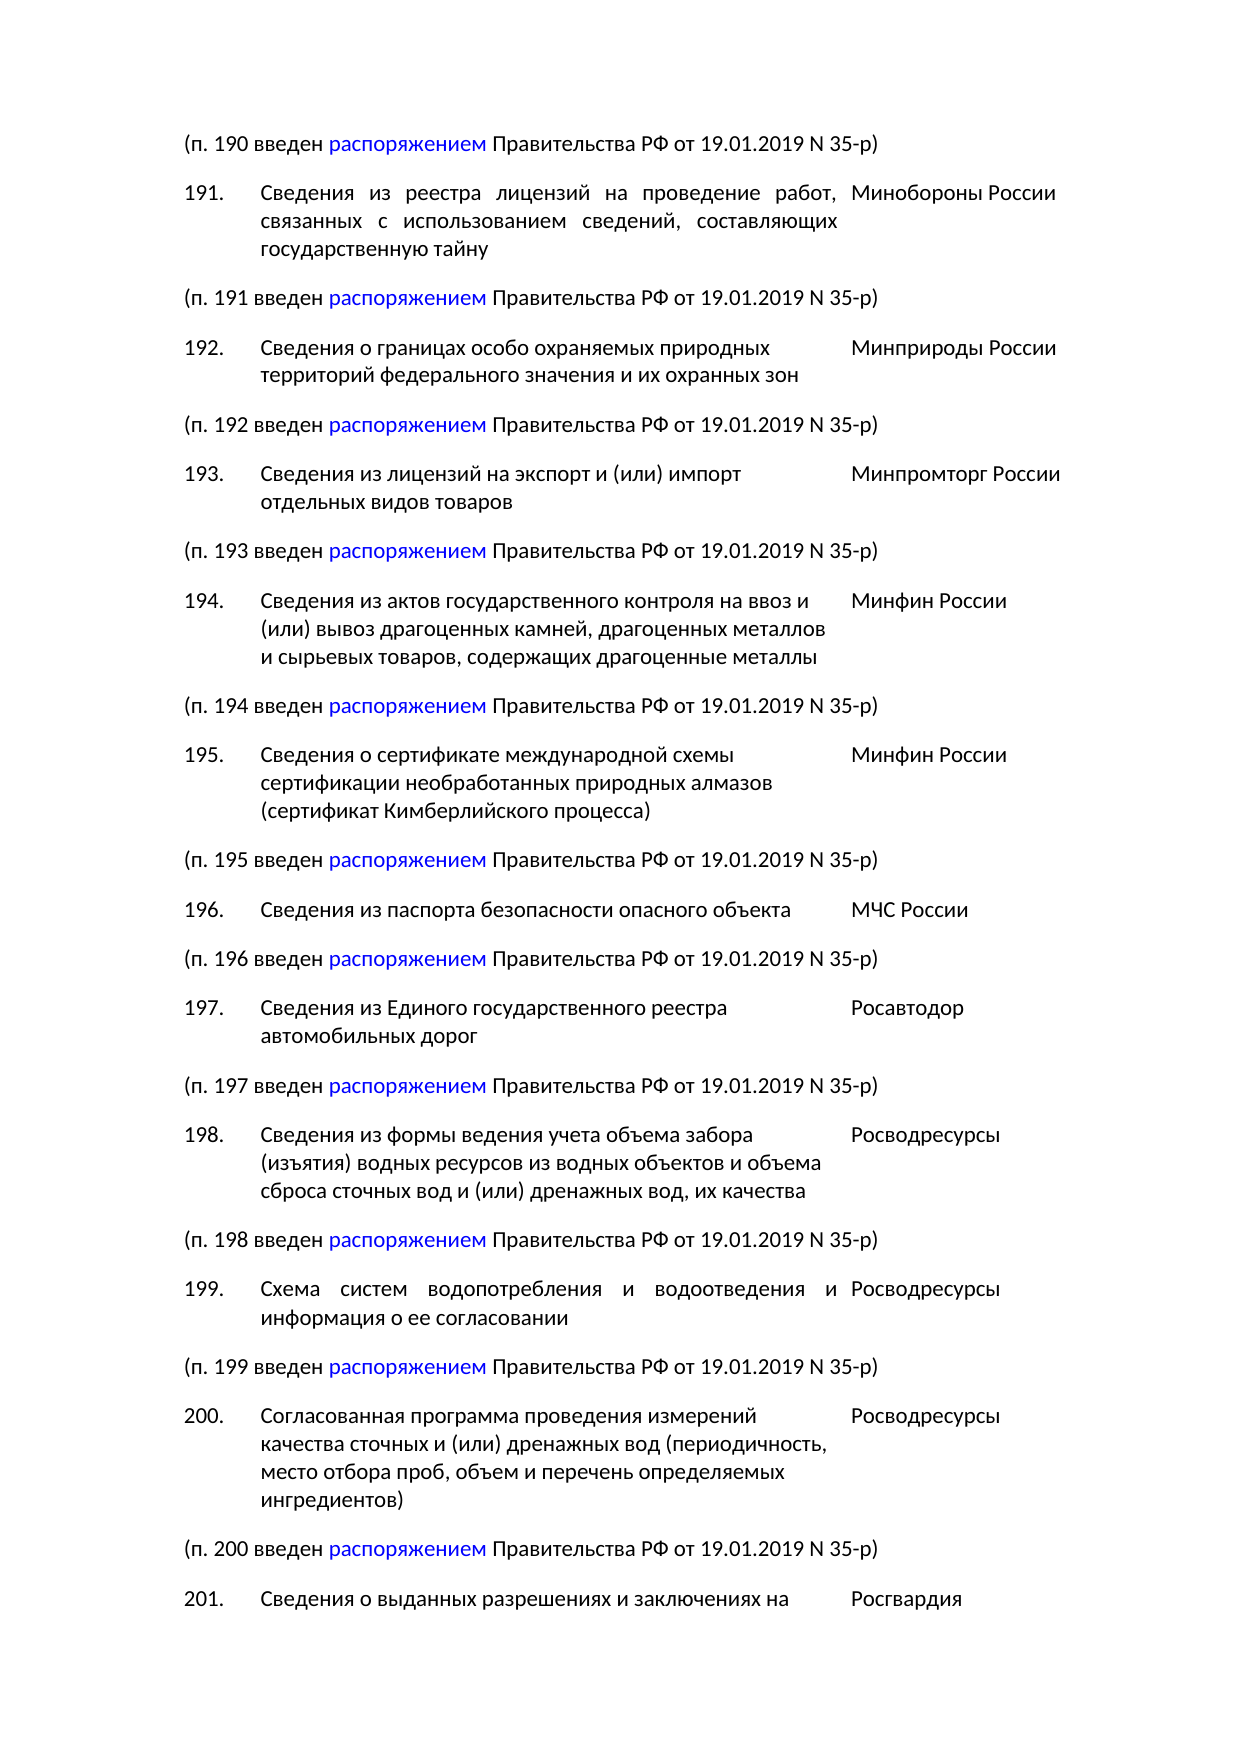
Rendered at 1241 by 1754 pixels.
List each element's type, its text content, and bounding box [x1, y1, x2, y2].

table_cell 199. [177, 1264, 254, 1341]
table_cell Сведения о сертификате международной схемы сертификации необработанных природных алмазов (сертификат Кимберлийского процесса) [254, 730, 844, 835]
table_cell Росгвардия [844, 1573, 1122, 1622]
table_cell Сведения о границах особо охраняемых природных территорий федерального значения и их охранных зон [254, 322, 844, 399]
table_cell 200. [177, 1391, 254, 1524]
table_cell Сведения из паспорта безопасности опасного объекта [254, 884, 844, 933]
table_cell Сведения из формы ведения учета объема забора (изъятия) водных ресурсов из водных объектов и объема сброса сточных вод и (или) дренажных вод, их качества [254, 1109, 844, 1215]
table_cell 197. [177, 983, 254, 1060]
table_cell 196. [177, 884, 254, 933]
table_cell 191. [177, 168, 254, 273]
table_cell 192. [177, 322, 254, 399]
table_cell 195. [177, 730, 254, 835]
table_cell (п. 190 введен распоряжением Правительства РФ от 19.01.2019 N 35-р) [177, 118, 1122, 167]
table_cell (п. 198 введен распоряжением Правительства РФ от 19.01.2019 N 35-р) [177, 1215, 1122, 1264]
table_cell Сведения из лицензий на экспорт и (или) импорт отдельных видов товаров [254, 449, 844, 526]
table_cell Согласованная программа проведения измерений качества сточных и (или) дренажных вод (периодичность, место отбора проб, объем и перечень определяемых ингредиентов) [254, 1391, 844, 1524]
table_cell 201. [177, 1573, 254, 1622]
table_cell Росавтодор [844, 983, 1122, 1060]
table_cell Минобороны России [844, 168, 1122, 273]
table_cell (п. 200 введен распоряжением Правительства РФ от 19.01.2019 N 35-р) [177, 1524, 1122, 1573]
table_cell 193. [177, 449, 254, 526]
table_cell (п. 194 введен распоряжением Правительства РФ от 19.01.2019 N 35-р) [177, 680, 1122, 730]
table_cell Росводресурсы [844, 1391, 1122, 1524]
table_cell Росводресурсы [844, 1264, 1122, 1341]
table_cell (п. 196 введен распоряжением Правительства РФ от 19.01.2019 N 35-р) [177, 934, 1122, 983]
table_cell (п. 192 введен распоряжением Правительства РФ от 19.01.2019 N 35-р) [177, 399, 1122, 448]
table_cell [254, 1573, 844, 1622]
table_cell Минпромторг России [844, 449, 1122, 526]
table_cell Сведения из актов государственного контроля на ввоз и (или) вывоз драгоценных камней, драгоценных металлов и сырьевых товаров, содержащих драгоценные металлы [254, 575, 844, 680]
table_cell Сведения из Единого государственного реестра автомобильных дорог [254, 983, 844, 1060]
table_cell Росводресурсы [844, 1109, 1122, 1215]
table_cell (п. 191 введен распоряжением Правительства РФ от 19.01.2019 N 35-р) [177, 273, 1122, 322]
table_cell 194. [177, 575, 254, 680]
table_cell Минфин России [844, 575, 1122, 680]
table_cell Минприроды России [844, 322, 1122, 399]
table_cell (п. 197 введен распоряжением Правительства РФ от 19.01.2019 N 35-р) [177, 1060, 1122, 1109]
table_cell Минфин России [844, 730, 1122, 835]
table_cell (п. 199 введен распоряжением Правительства РФ от 19.01.2019 N 35-р) [177, 1341, 1122, 1391]
table_cell (п. 193 введен распоряжением Правительства РФ от 19.01.2019 N 35-р) [177, 526, 1122, 575]
table_cell (п. 195 введен распоряжением Правительства РФ от 19.01.2019 N 35-р) [177, 835, 1122, 884]
table_cell МЧС России [844, 884, 1122, 933]
table_cell 198. [177, 1109, 254, 1215]
table_cell Сведения из реестра лицензий на проведение работ, связанных с использованием сведений, составляющих государственную тайну [254, 168, 844, 273]
table_cell Схема систем водопотребления и водоотведения и информация о ее согласовании [254, 1264, 844, 1341]
